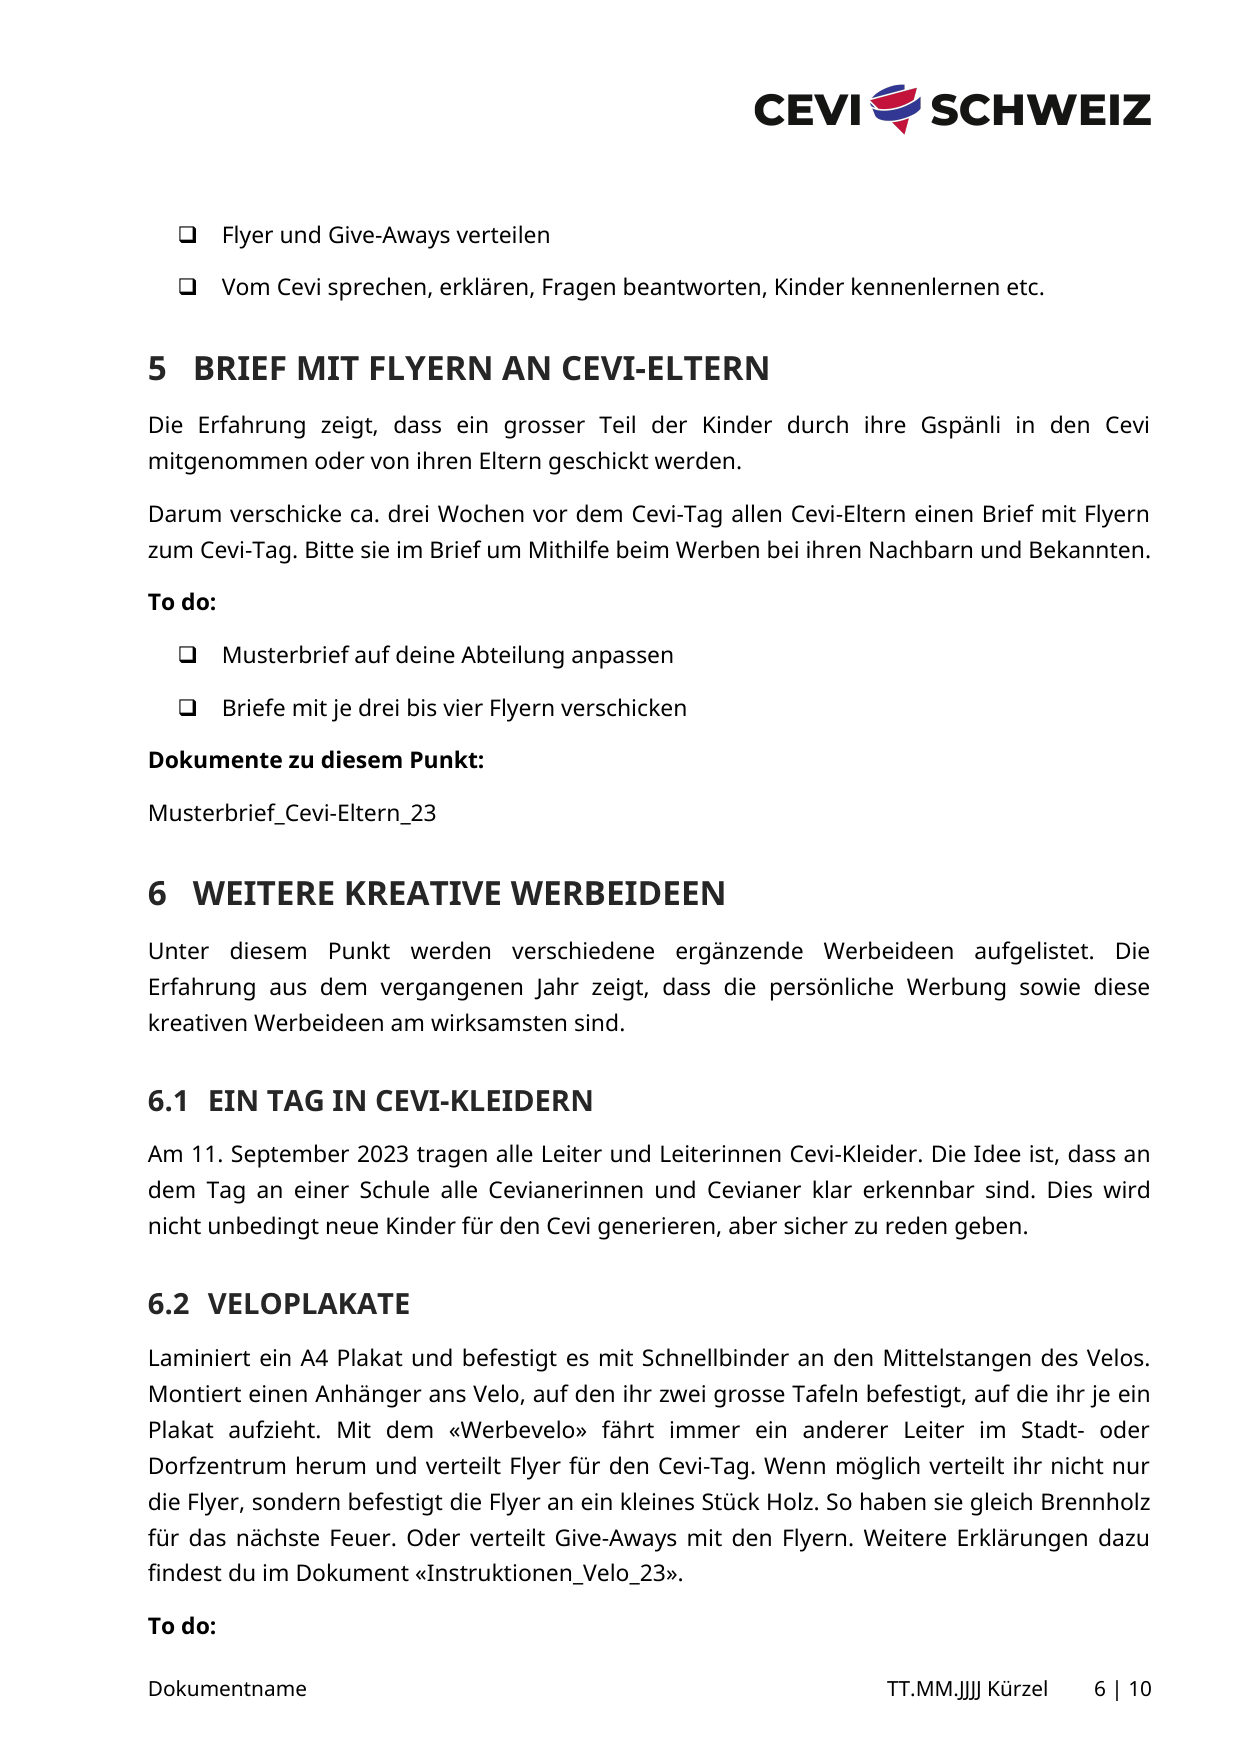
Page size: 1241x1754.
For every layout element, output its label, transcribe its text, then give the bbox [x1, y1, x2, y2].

picture [751, 1, 1239, 139]
text Am 11. September 2023 tragen alle Leiter und Leiterinnen Cevi-Kleider. Die Idee ist, dass an dem Tag an einer Schule alle Cevianerinnen und Cevianer klar erkennbar sind. Dies wird nicht unbedingt neue Kinder für den Cevi generieren, aber sicher zu reden geben. [148, 1138, 1152, 1241]
list Briefe mit je drei bis vier Flyern verschicken [177, 692, 1152, 723]
text Laminiert ein A4 Plakat und befestigt es mit Schnellbinder an den Mittelstangen des Velos. Montiert einen Anhänger ans Velo, auf den ihr zwei grosse Tafeln befestigt, auf die ihr je ein Plakat aufzieht. Mit dem «Werbevelo» fährt immer ein anderer Leiter im Stadt- oder Dorfzentrum herum und verteilt Flyer für den Cevi-Tag. Wenn möglich verteilt ihr nicht nur die Flyer, sondern befestigt die Flyer an ein kleines Stück Holz. So haben sie gleich Brennholz für das nächste Feuer. Oder verteilt Give-Aways mit den Flyern. Weitere Erklärungen dazu findest du im Dokument «Instruktionen_Velo_23». [148, 1342, 1152, 1589]
subtitle Veloplakate [148, 1284, 1152, 1323]
text Unter diesem Punkt werden verschiedene ergänzende Werbeideen aufgelistet. Die Erfahrung aus dem vergangenen Jahr zeigt, dass die persönliche Werbung sowie diese kreativen Werbeideen am wirksamsten sind. [148, 935, 1152, 1038]
text Musterbrief_Cevi-Eltern_23 [148, 797, 1152, 828]
list Vom Cevi sprechen, erklären, Fragen beantworten, Kinder kennenlernen etc. [177, 271, 1152, 302]
subtitle Brief mit Flyern an Cevi-Eltern [148, 344, 1152, 390]
list Flyer und Give-Aways verteilen [177, 218, 1152, 250]
text Dokumente zu diesem Punkt: [148, 744, 1152, 775]
text To do: [148, 1610, 1152, 1641]
subtitle Weitere kreative Werbeideen [148, 870, 1152, 916]
text Die Erfahrung zeigt, dass ein grosser Teil der Kinder durch ihre Gspänli in den Cevi mitgenommen oder von ihren Eltern geschickt werden. [148, 409, 1152, 476]
text Darum verschicke ca. drei Wochen vor dem Cevi-Tag allen Cevi-Eltern einen Brief mit Flyern zum Cevi-Tag. Bitte sie im Brief um Mithilfe beim Werben bei ihren Nachbarn und Bekannten. [148, 498, 1152, 565]
list Musterbrief auf deine Abteilung anpassen [177, 639, 1152, 670]
subtitle Ein Tag in Cevi-Kleidern [148, 1080, 1152, 1120]
text To do: [148, 586, 1152, 618]
